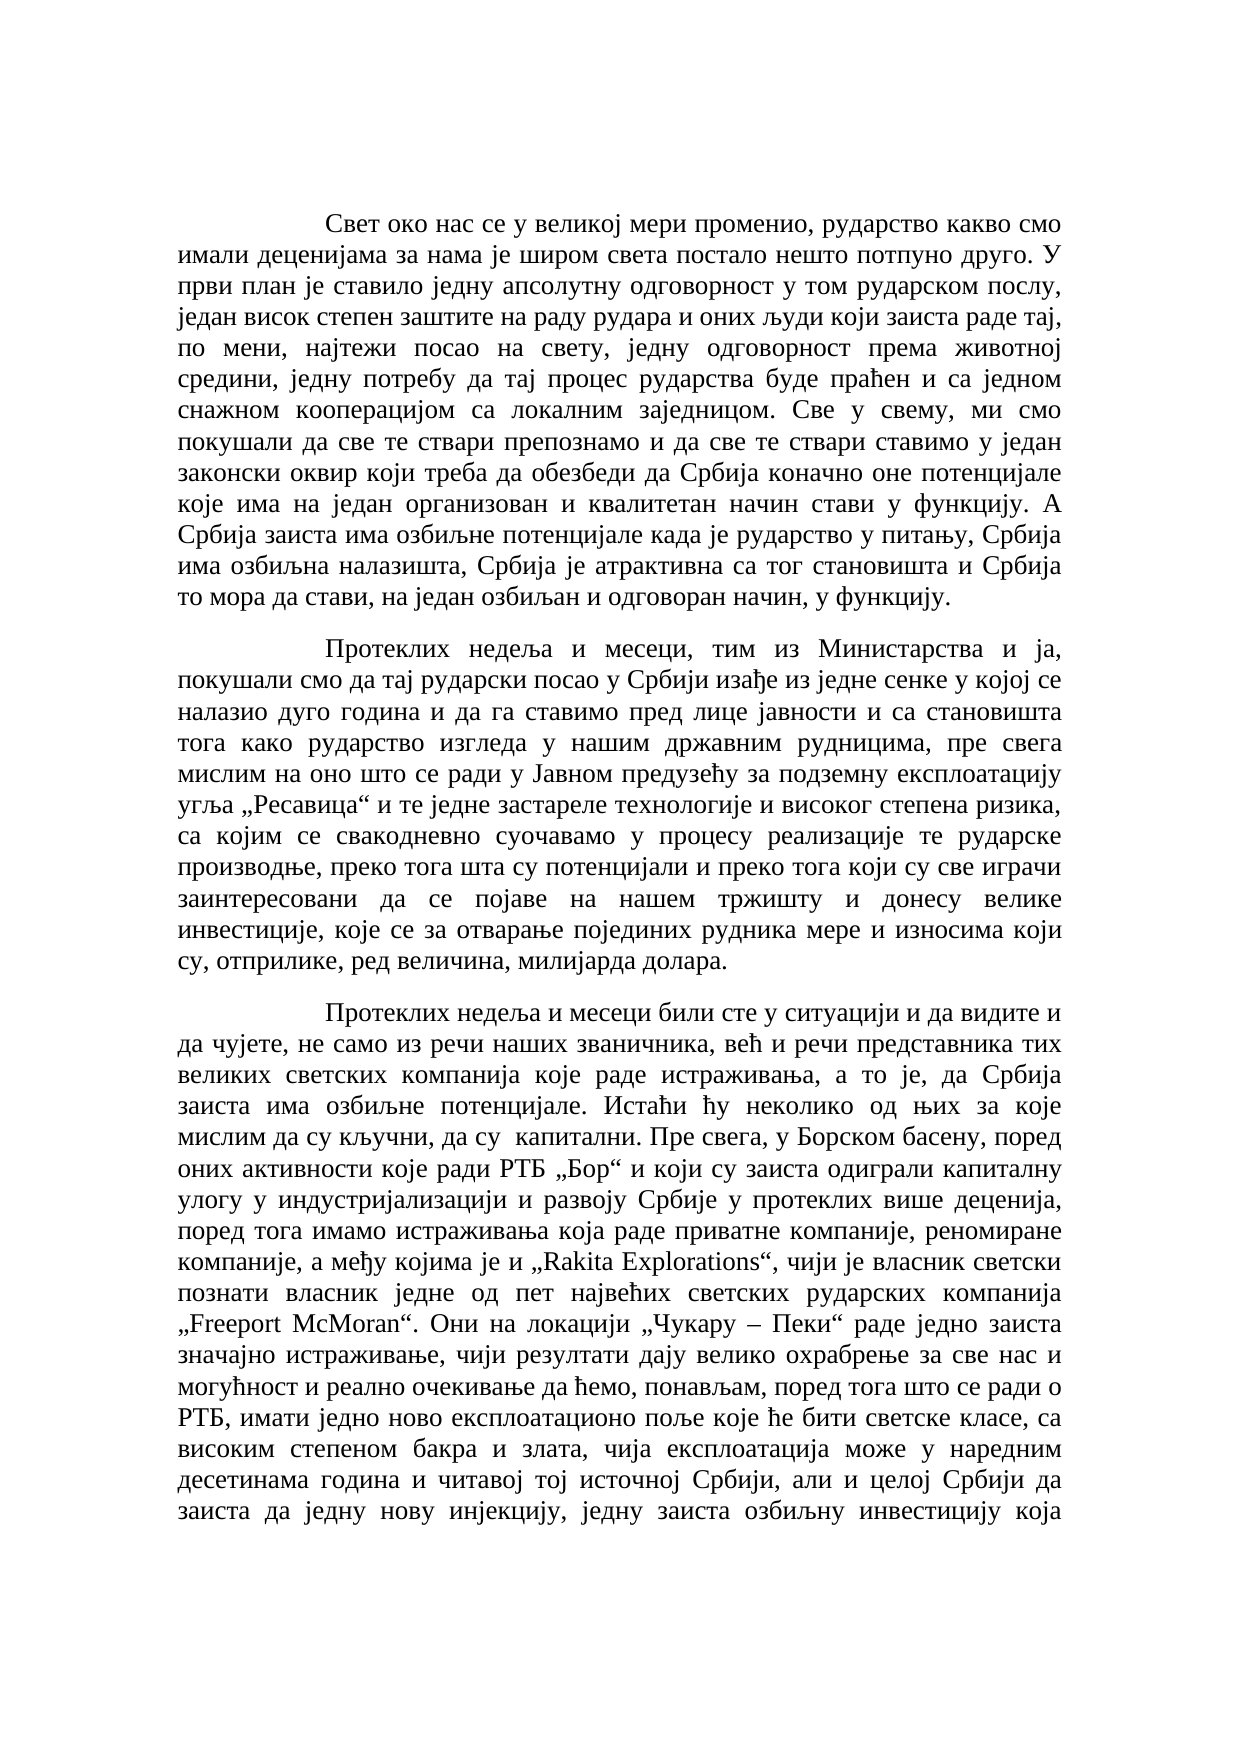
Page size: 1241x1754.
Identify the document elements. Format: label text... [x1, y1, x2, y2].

text Свет око нас се у великој мери променио, рударство какво смо имали деценијама за нама је широм света постало нешто потпуно друго. У први план је ставило једну апсолутну одговорност у том рударском послу, један висок степен заштите на раду рудара и оних људи који заиста раде тај, по мени, најтежи посао на свету, једну одговорност према животној средини, једну потребу да тај процес рударства буде праћен и са једном снажном кооперацијом са локалним заједницом. Све у свему, ми смо покушали да све те ствари препознамо и да све те ствари ставимо у један законски оквир који треба да обезбеди да Србија коначно оне потенцијале које има на један организован и квалитетан начин стави у функцију. А Србија заиста има озбиљне потенцијале када је рударство у питању, Србија има озбиљна налазишта, Србија је атрактивна са тог становишта и Србија то мора да стави, на један озбиљан и одговоран начин, у функцију. [177, 207, 1063, 612]
text Протеклих недеља и месеци, тим из Министарства и ја, покушали смо да тај рударски посао у Србији изађе из једне сенке у којој се налазио дуго година и да га ставимо пред лице јавности и са становишта тога како рударство изгледа у нашим државним рудницима, пре свега мислим на оно што се ради у Јавном предузећу за подземну експлоатацију угља „Ресавица“ и те једне застареле технологије и високог степена ризика, са којим се свакодневно суочавамо у процесу реализације те рударске производње, преко тога шта су потенцијали и преко тога који су све играчи заинтересовани да се појаве на нашем тржишту и донесу велике инвестиције, које се за отварање појединих рудника мере и износима који су, отприлике, ред величина, милијарда долара. [177, 632, 1063, 975]
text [177, 996, 1063, 1525]
